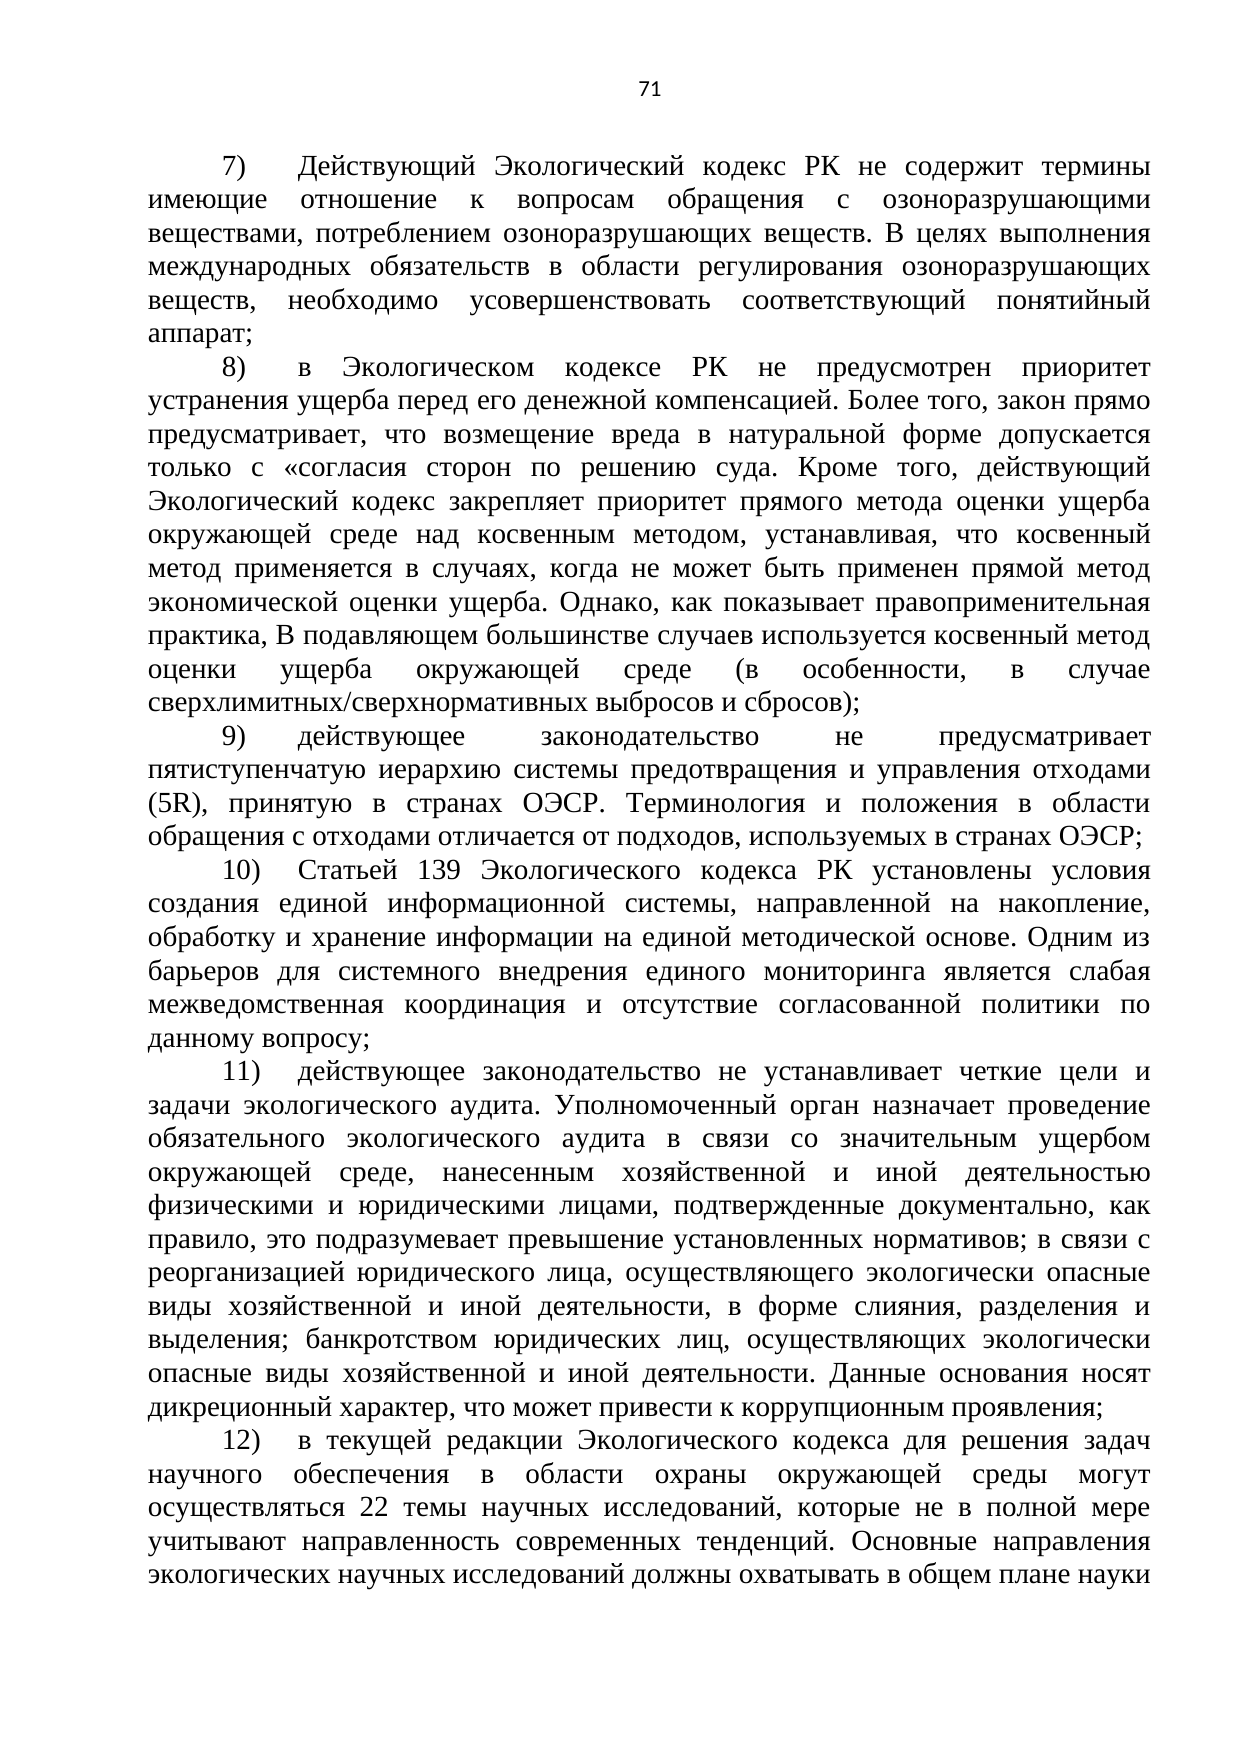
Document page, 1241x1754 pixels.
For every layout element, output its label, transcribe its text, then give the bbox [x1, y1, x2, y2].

list действующее законодательство не устанавливает четкие цели и задачи экологического аудита. Уполномоченный орган назначает проведение обязательного экологического аудита в связи со значительным ущербом окружающей среде, нанесенным хозяйственной и иной деятельностью физическими и юридическими лицами, подтвержденные документально, как правило, это подразумевает превышение установленных нормативов; в связи с реорганизацией юридического лица, осуществляющего экологически опасные виды хозяйственной и иной деятельности, в форме слияния, разделения и выделения; банкротством юридических лиц, осуществляющих экологически опасные виды хозяйственной и иной деятельности. Данные основания носят дикреционный характер, что может привести к коррупционным проявления; [148, 1053, 1152, 1422]
list в Экологическом кодексе РК не предусмотрен приоритет устранения ущерба перед его денежной компенсацией. Более того, закон прямо предусматривает, что возмещение вреда в натуральной форме допускается только с «согласия сторон по решению суда. Кроме того, действующий Экологический кодекс закрепляет приоритет прямого метода оценки ущерба окружающей среде над косвенным методом, устанавливая, что косвенный метод применяется в случаях, когда не может быть применен прямой метод экономической оценки ущерба. Однако, как показывает правоприменительная практика, В подавляющем большинстве случаев используется косвенный метод оценки ущерба окружающей среде (в особенности, в случае сверхлимитных/сверхнормативных выбросов и сбросов); [148, 349, 1152, 718]
list Действующий Экологический кодекс РК не содержит термины имеющие отношение к вопросам обращения с озоноразрушающими веществами, потреблением озоноразрушающих веществ. В целях выполнения международных обязательств в области регулирования озоноразрушающих веществ, необходимо усовершенствовать соответствующий понятийный аппарат; [148, 148, 1152, 349]
list Статьей 139 Экологического кодекса РК установлены условия создания единой информационной системы, направленной на накопление, обработку и хранение информации на единой методической основе. Одним из барьеров для системного внедрения единого мониторинга является слабая межведомственная координация и отсутствие согласованной политики по данному вопросу; [148, 852, 1152, 1053]
list действующее законодательство не предусматривает пятиступенчатую иерархию системы предотвращения и управления отходами (5R), принятую в странах ОЭСР. Терминология и положения в области обращения с отходами отличается от подходов, используемых в странах ОЭСР; [148, 718, 1152, 852]
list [148, 1422, 1152, 1590]
